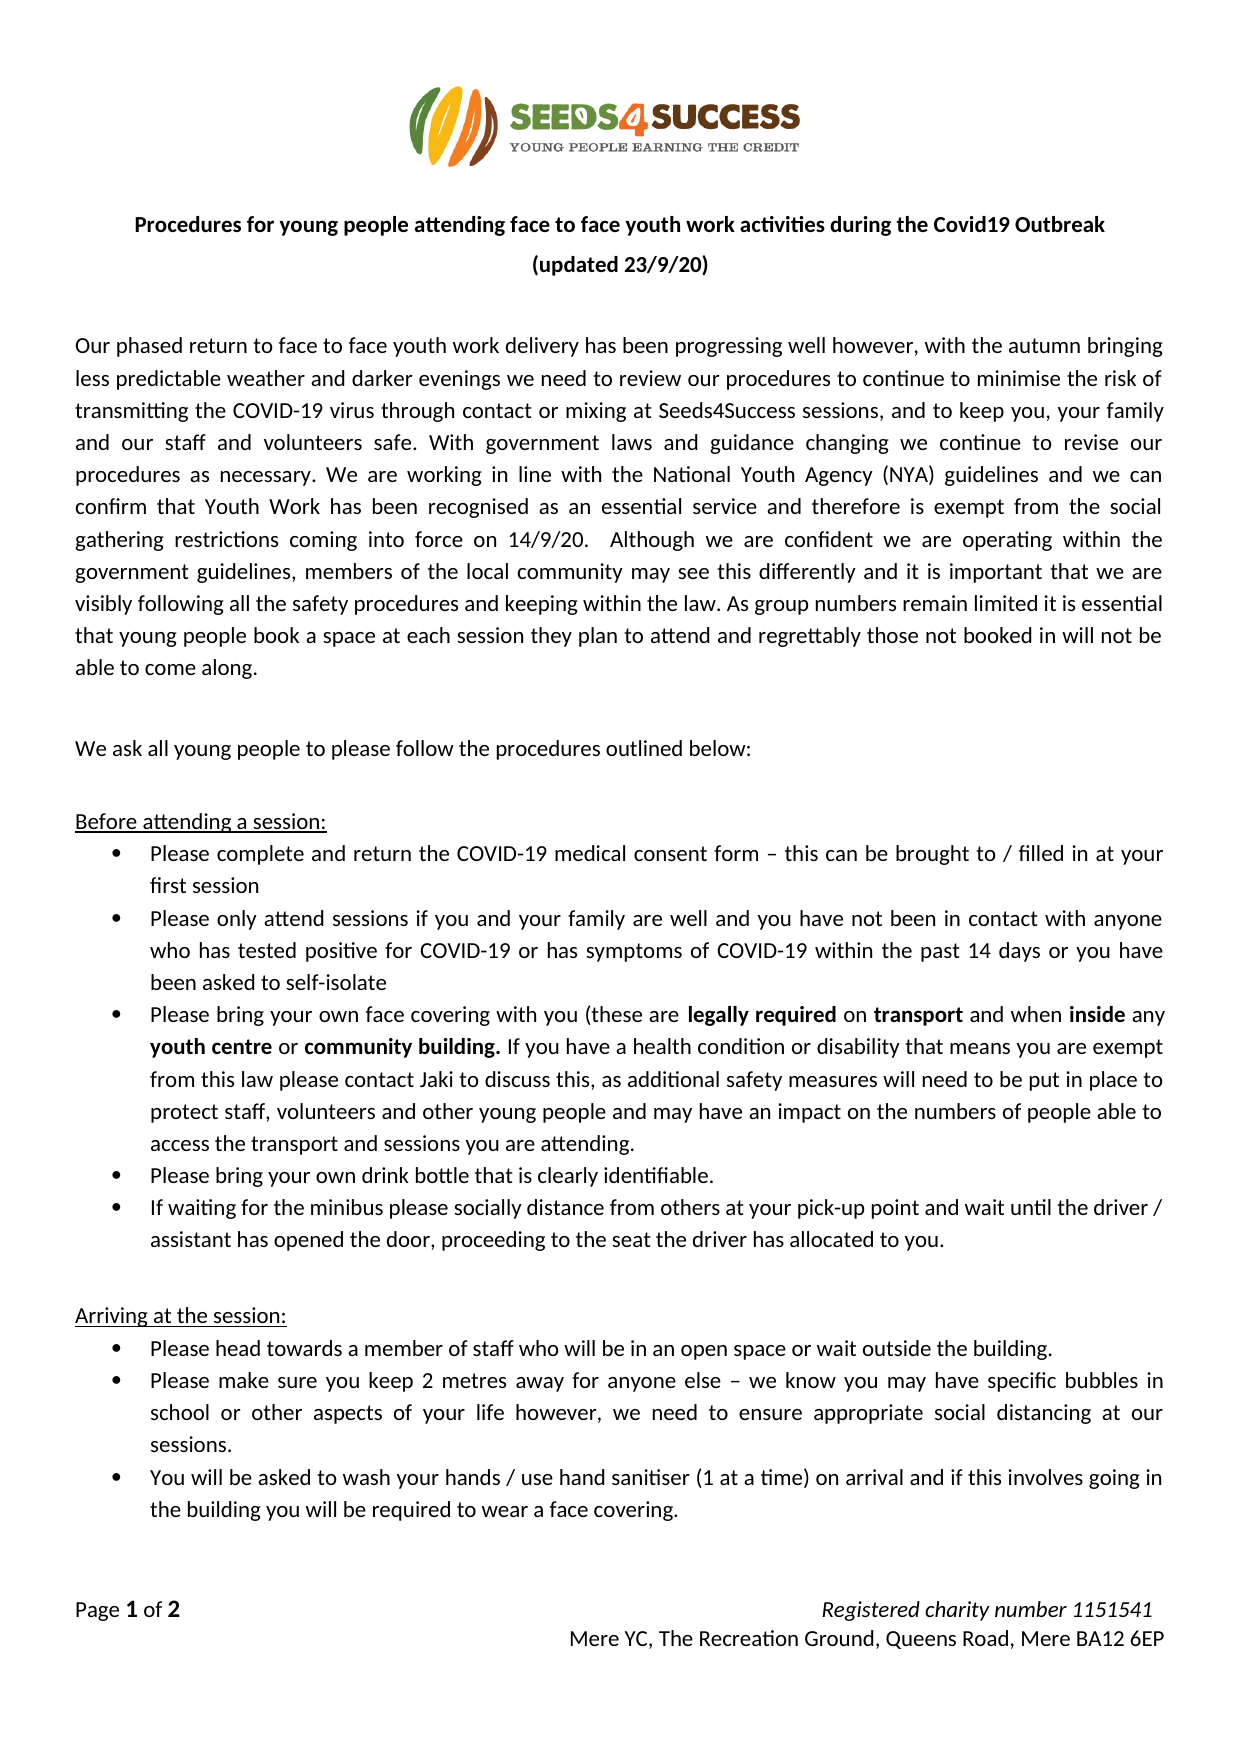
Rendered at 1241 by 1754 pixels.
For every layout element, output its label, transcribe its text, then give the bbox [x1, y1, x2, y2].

picture [352, 73, 888, 182]
list Please only attend sessions if you and your family are well and you have not been in contact with anyone who has tested positive for COVID-19 or has symptoms of COVID-19 within the past 14 days or you have been asked to self-isolate [112, 904, 1165, 996]
list Please bring your own drink bottle that is clearly identifiable. [112, 1161, 1165, 1189]
text We ask all young people to please follow the procedures outlined below: [75, 734, 1165, 762]
list Please head towards a member of staff who will be in an open space or wait outside the building. [112, 1334, 1165, 1362]
text Before attending a session: [75, 807, 1165, 835]
list Please bring your own face covering with you (these are legally required on transport and when inside any youth centre or community building. If you have a health condition or disability that means you are exempt from this law please contact Jaki to discuss this, as additional safety measures will need to be put in place to protect staff, volunteers and other young people and may have an impact on the numbers of people able to access the transport and sessions you are attending. [112, 1000, 1165, 1157]
text Arriving at the session: [75, 1302, 1165, 1330]
text Procedures for young people attending face to face youth work activities during the Covid19 Outbreak [75, 210, 1165, 238]
list If waiting for the minibus please socially distance from others at your pick-up point and wait until the driver / assistant has opened the door, proceeding to the seat the driver has allocated to you. [112, 1193, 1165, 1254]
list Please complete and return the COVID-19 medical consent form – this can be brought to / filled in at your first session [112, 839, 1165, 899]
text (updated 23/9/20) [75, 251, 1165, 278]
text Our phased return to face to face youth work delivery has been progressing well however, with the autumn bringing less predictable weather and darker evenings we need to review our procedures to continue to minimise the risk of transmitting the COVID-19 virus through contact or mixing at Seeds4Success sessions, and to keep you, your family and our staff and volunteers safe. With government laws and guidance changing we continue to revise our procedures as necessary. We are working in line with the National Youth Agency (NYA) guidelines and we can confirm that Youth Work has been recognised as an essential service and therefore is exempt from the social gathering restrictions coming into force on 14/9/20. Although we are confident we are operating within the government guidelines, members of the local community may see this differently and it is important that we are visibly following all the safety procedures and keeping within the law. As group numbers remain limited it is essential that young people book a space at each session they plan to attend and regrettably those not booked in will not be able to come along. [75, 332, 1165, 681]
list You will be asked to wash your hands / use hand sanitiser (1 at a time) on arrival and if this involves going in the building you will be required to wear a face covering. [112, 1463, 1165, 1523]
list Please make sure you keep 2 metres away for anyone else – we know you may have specific bubbles in school or other aspects of your life however, we need to ensure appropriate social distancing at our sessions. [112, 1366, 1165, 1458]
